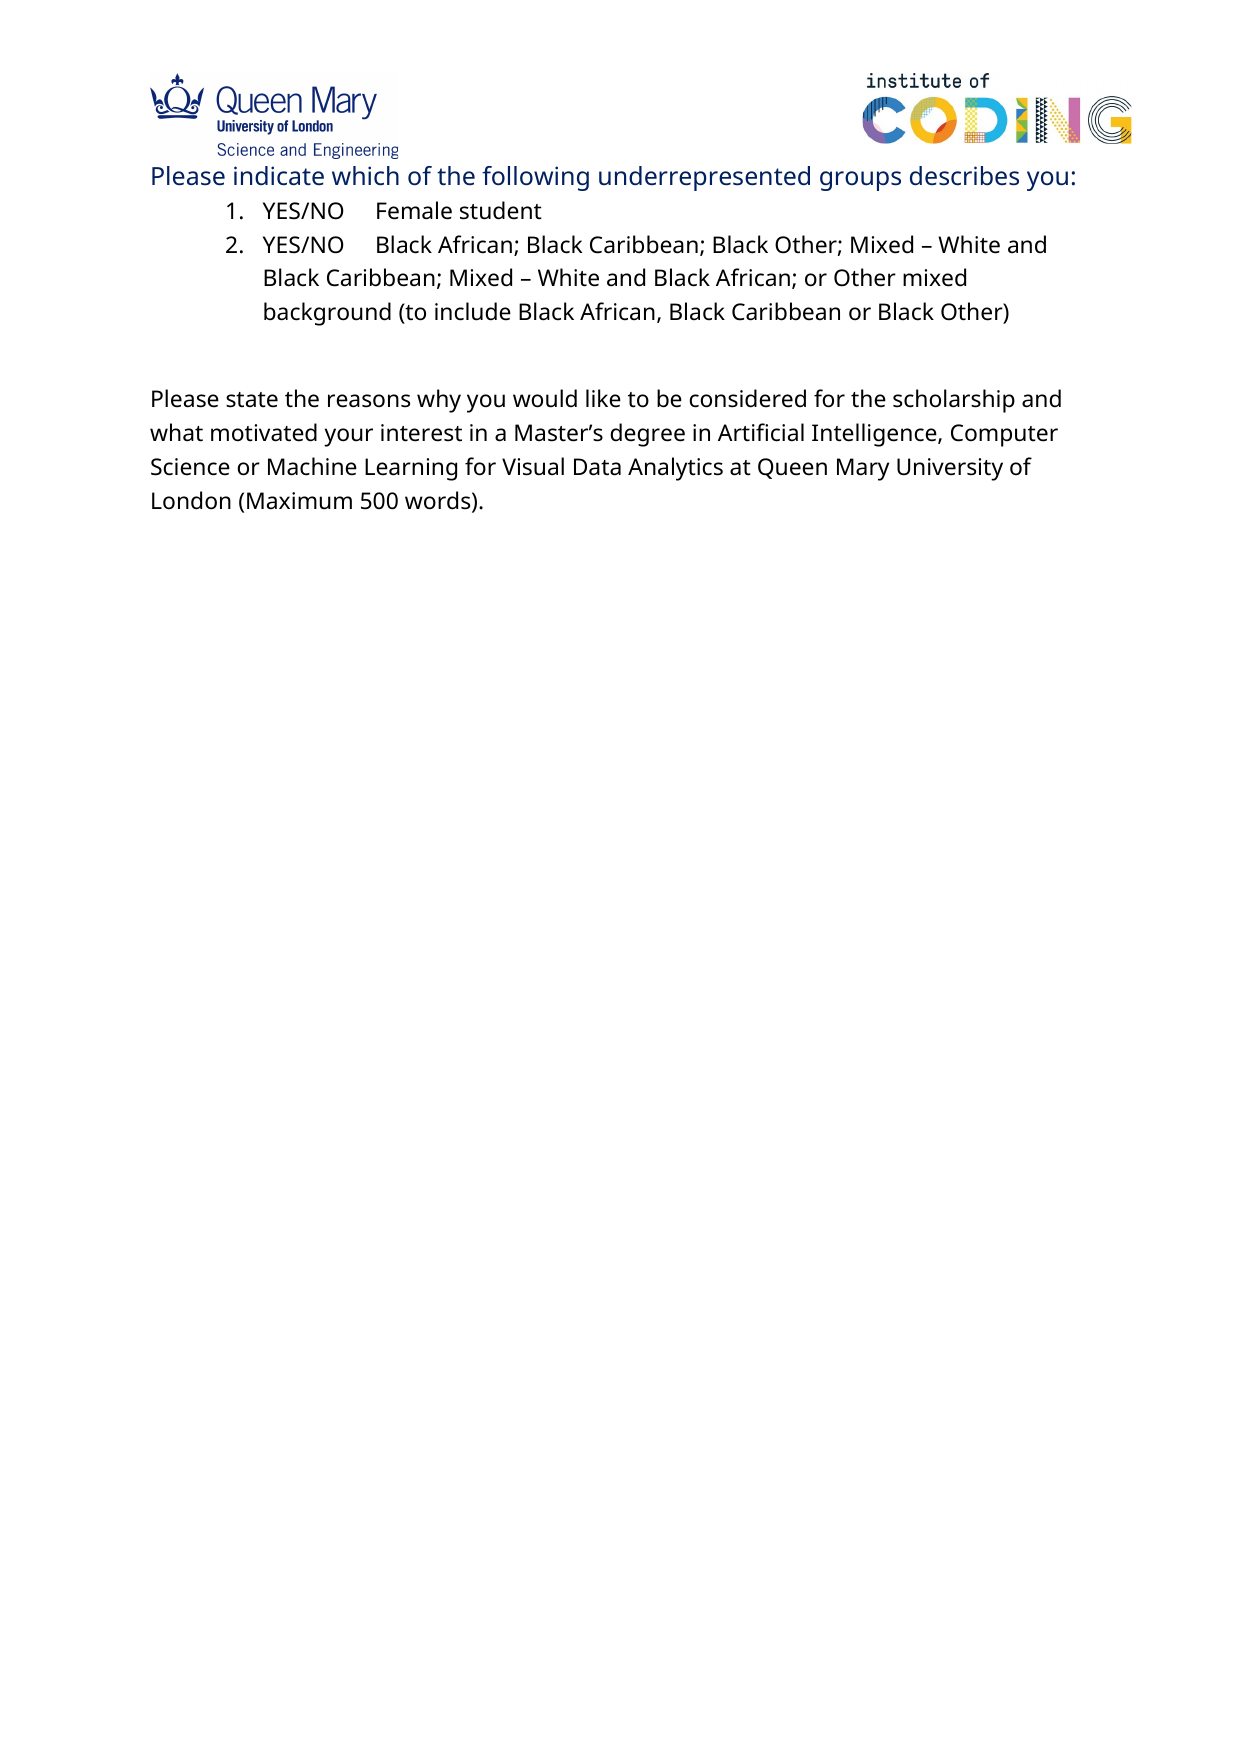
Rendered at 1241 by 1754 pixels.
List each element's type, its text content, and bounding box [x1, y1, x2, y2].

list YES/NO Black African; Black Caribbean; Black Other; Mixed – White and Black Caribbean; Mixed – White and Black African; or Other mixed background (to include Black African, Black Caribbean or Black Other) [225, 229, 1090, 327]
picture [862, 73, 1132, 144]
picture [150, 73, 399, 159]
list YES/NO Female student [225, 195, 1090, 226]
text Please state the reasons why you would like to be considered for the scholarship and what motivated your interest in a Master’s degree in Artificial Intelligence, Computer Science or Machine Learning for Visual Data Analytics at Queen Mary University of London (Maximum 500 words). [150, 383, 1090, 516]
subtitle Please indicate which of the following underrepresented groups describes you: [150, 158, 1090, 192]
